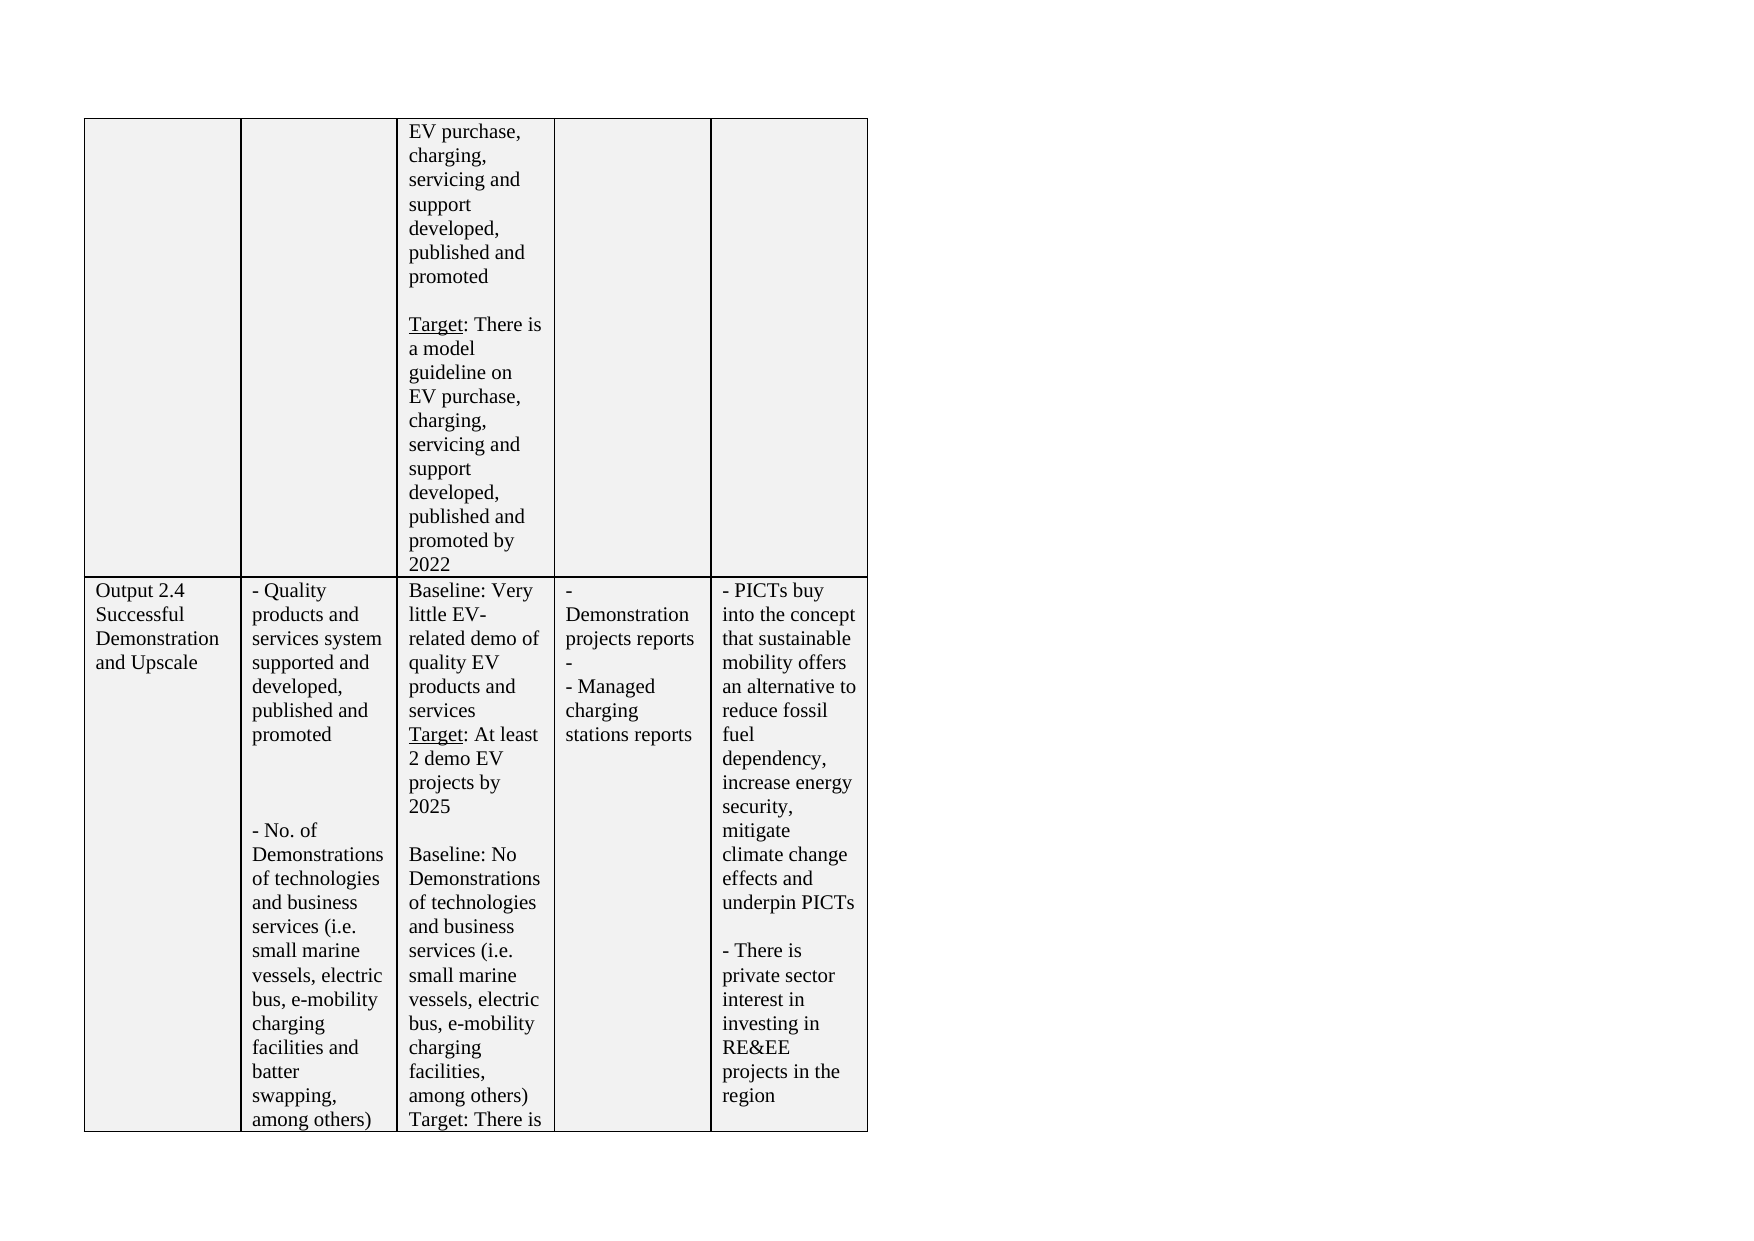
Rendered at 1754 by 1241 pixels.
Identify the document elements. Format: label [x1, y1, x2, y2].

table_cell [555, 578, 710, 1131]
table_cell [712, 119, 867, 576]
table_cell [398, 119, 554, 576]
table_cell [242, 119, 396, 576]
table_cell [85, 578, 240, 1131]
table_cell [398, 578, 554, 1131]
table_cell [712, 578, 867, 1131]
table_cell [242, 578, 396, 1131]
table_cell [555, 119, 710, 576]
table_cell [85, 119, 240, 576]
